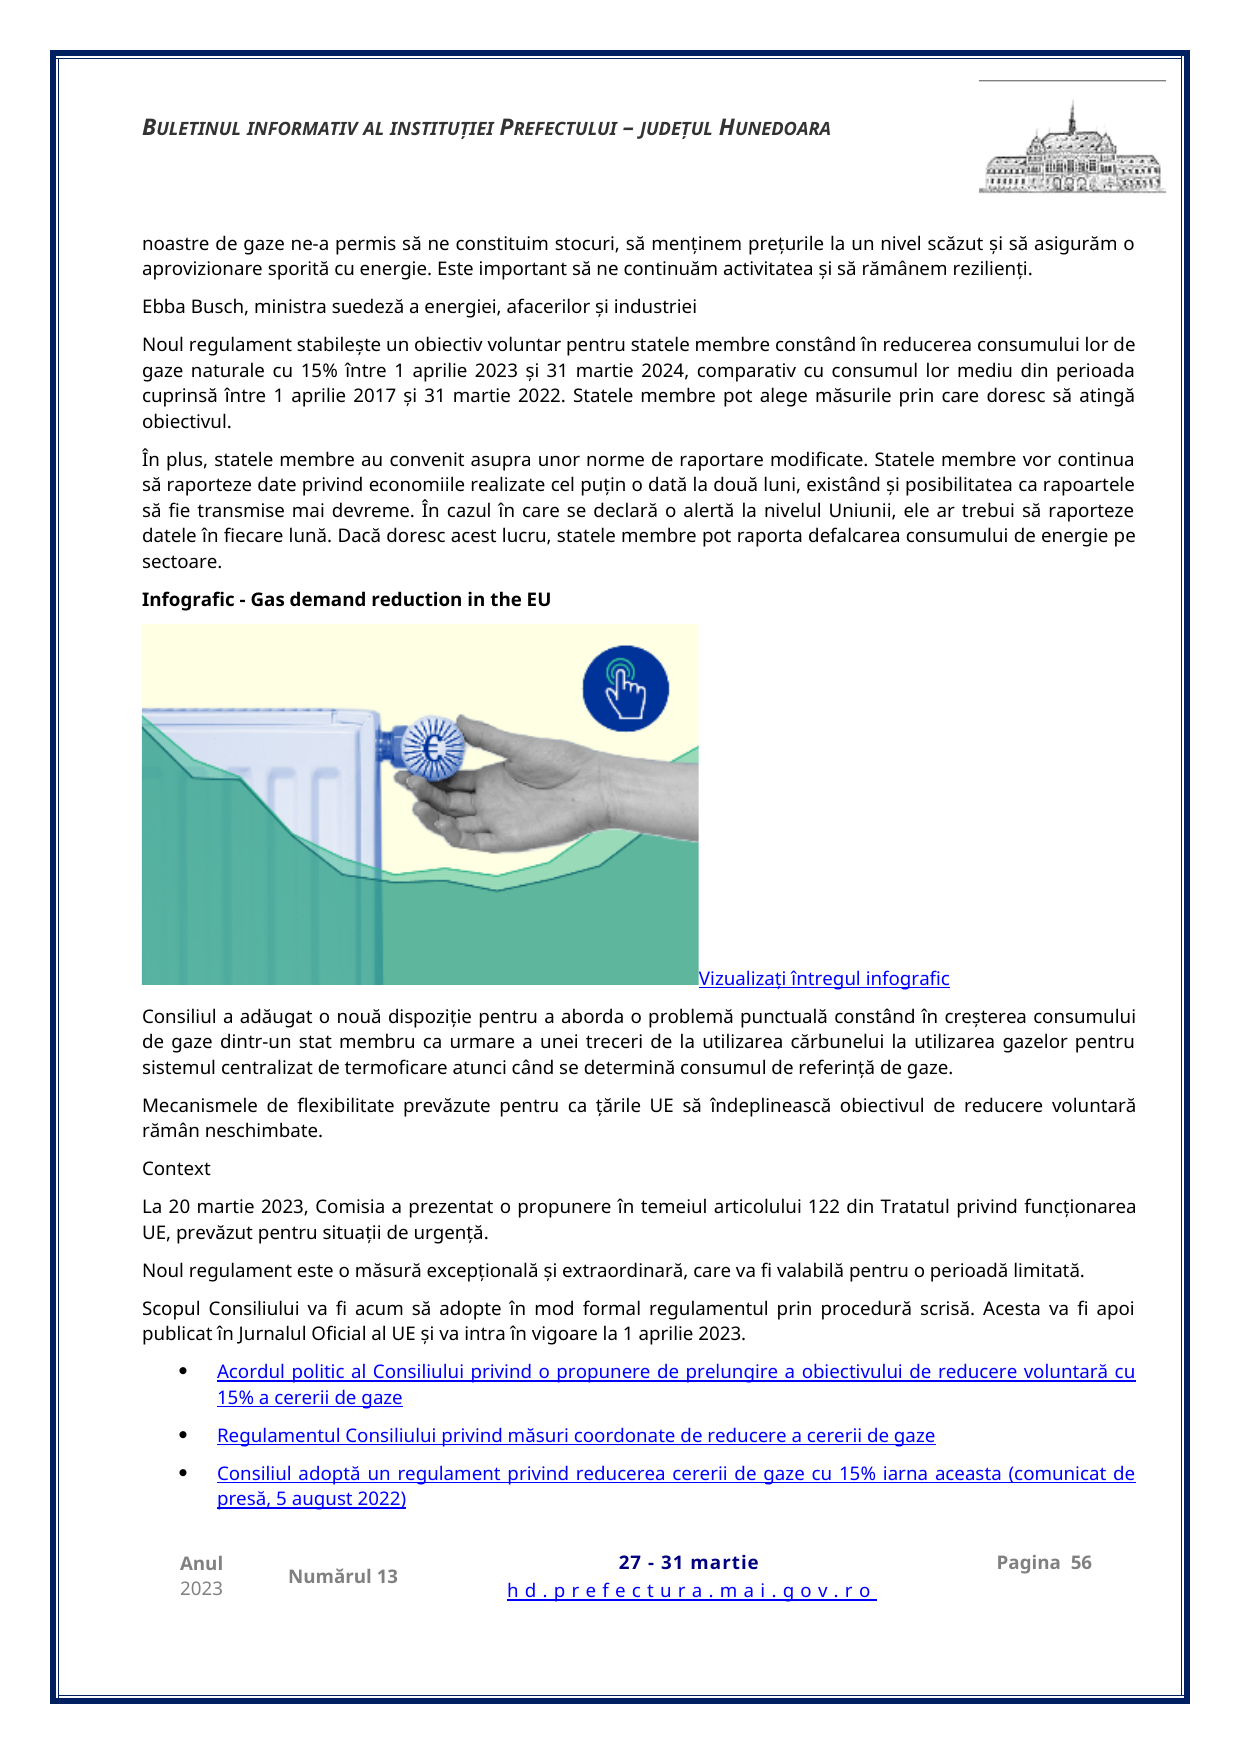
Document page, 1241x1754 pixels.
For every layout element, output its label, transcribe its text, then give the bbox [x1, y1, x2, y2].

picture [141, 624, 699, 985]
text Ebba Busch, ministra suedeză a energiei, afacerilor și industriei [142, 294, 1137, 319]
text Noul regulament este o măsură excepțională și extraordinară, care va fi valabilă pentru o perioadă limitată. [142, 1257, 1137, 1283]
text Context [142, 1156, 1137, 1181]
list Consiliul adoptă un regulament privind reducerea cererii de gaze cu 15% iarna aceasta (comunicat de presă, 5 august 2022) [179, 1460, 1137, 1511]
text Scopul Consiliului va fi acum să adopte în mod formal regulamentul prin procedură scrisă. Acesta va fi apoi publicat în Jurnalul Oficial al UE și va intra în vigoare la 1 aprilie 2023. [142, 1295, 1137, 1346]
text Consiliul a adăugat o nouă dispoziție pentru a aborda o problemă punctuală constând în creșterea consumului de gaze dintr-un stat membru ca urmare a unei treceri de la utilizarea cărbunelui la utilizarea gazelor pentru sistemul centralizat de termoficare atunci când se determină consumul de referință de gaze. [142, 1003, 1137, 1079]
list Regulamentul Consiliului privind măsuri coordonate de reducere a cererii de gaze [179, 1422, 1137, 1448]
list Acordul politic al Consiliului privind o propunere de prelungire a obiectivului de reducere voluntară cu 15% a cererii de gaze [179, 1359, 1137, 1410]
text În plus, statele membre au convenit asupra unor norme de raportare modificate. Statele membre vor continua să raporteze date privind economiile realizate cel puțin o dată la două luni, existând și posibilitatea ca rapoartele să fie transmise mai devreme. În cazul în care se declară o alertă la nivelul Uniunii, ele ar trebui să raporteze datele în fiecare lună. Dacă doresc acest lucru, statele membre pot raporta defalcarea consumului de energie pe sectoare. [142, 446, 1137, 574]
text Noul regulament stabilește un obiectiv voluntar pentru statele membre constând în reducerea consumului lor de gaze naturale cu 15% între 1 aprilie 2023 și 31 martie 2024, comparativ cu consumul lor mediu din perioada cuprinsă între 1 aprilie 2017 și 31 martie 2022. Statele membre pot alege măsurile prin care doresc să atingă obiectivul. [142, 332, 1137, 434]
text Infografic - Gas demand reduction in the EU [142, 586, 1137, 612]
text La 20 martie 2023, Comisia a prezentat o propunere în temeiul articolului 122 din Tratatul privind funcționarea UE, prevăzut pentru situații de urgență. [142, 1193, 1137, 1244]
text Mecanismele de flexibilitate prevăzute pentru ca țările UE să îndeplinească obiectivul de reducere voluntară rămân neschimbate. [142, 1092, 1137, 1143]
picture [978, 80, 1167, 212]
